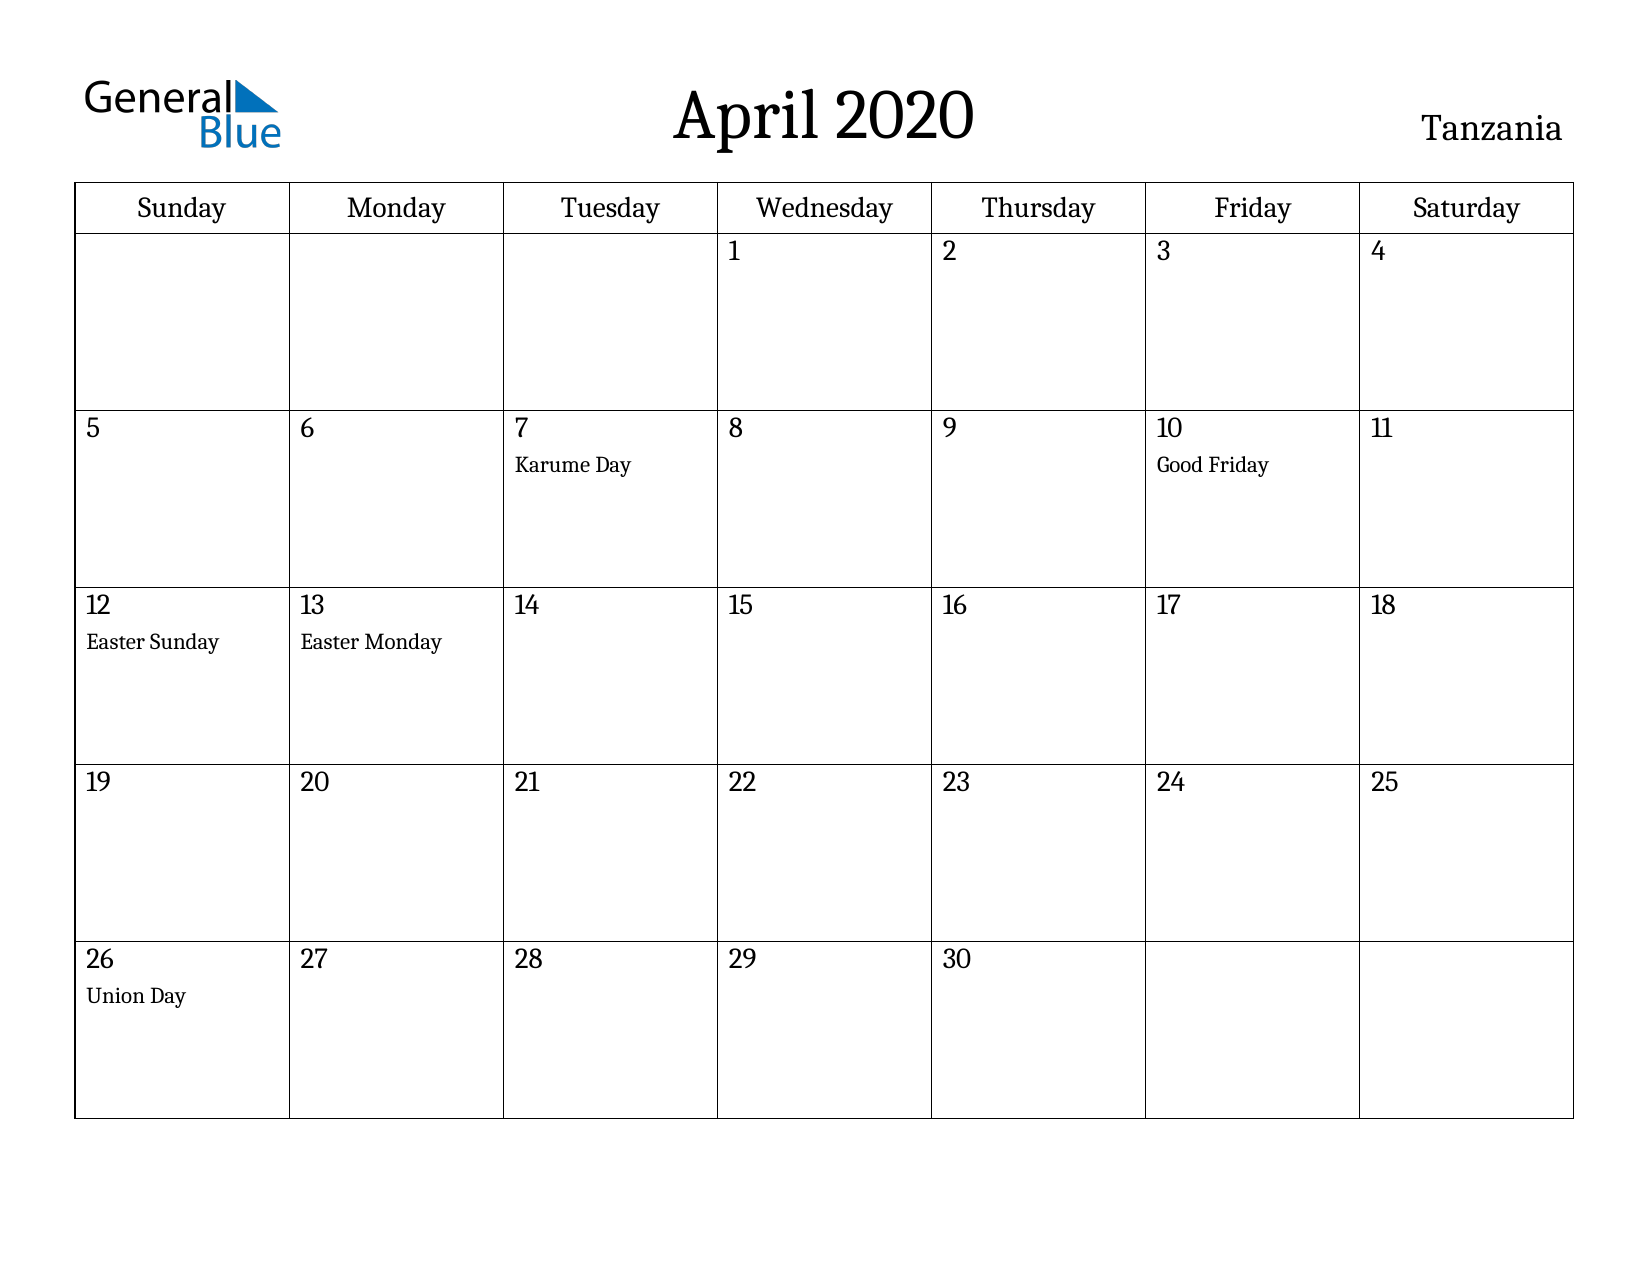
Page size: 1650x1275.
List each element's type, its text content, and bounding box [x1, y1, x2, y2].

table_cell 23 [932, 765, 1145, 806]
table_cell [76, 234, 289, 275]
table_cell 11 [1360, 411, 1573, 452]
table_cell [932, 983, 1145, 1118]
table_cell [932, 452, 1145, 587]
table_cell Thursday [932, 183, 1145, 233]
table_cell 12 [76, 588, 289, 629]
table_cell 24 [1146, 765, 1359, 806]
table_cell 2 [932, 234, 1145, 275]
table_header Tanzania [1146, 75, 1574, 182]
table_cell [76, 275, 289, 410]
table_cell Easter Sunday [76, 629, 289, 764]
table_cell [504, 983, 717, 1118]
table_cell [504, 234, 717, 275]
table_cell 9 [932, 411, 1145, 452]
table_cell Wednesday [718, 183, 931, 233]
table_cell 19 [76, 765, 289, 806]
table_cell Tuesday [504, 183, 717, 233]
table_cell [718, 629, 931, 764]
table_cell [504, 806, 717, 941]
table_cell 28 [504, 942, 717, 983]
table_cell [1146, 629, 1359, 764]
table_cell 10 [1146, 411, 1359, 452]
picture [85, 80, 281, 148]
table_cell Good Friday [1146, 452, 1359, 587]
table_cell 17 [1146, 588, 1359, 629]
table_cell 18 [1360, 588, 1573, 629]
table_cell 30 [932, 942, 1145, 983]
table_cell [1360, 629, 1573, 764]
table_cell 20 [290, 765, 503, 806]
table_cell 8 [718, 411, 931, 452]
table_cell [504, 275, 717, 410]
table_cell 27 [290, 942, 503, 983]
table_cell [718, 275, 931, 410]
table_cell 4 [1360, 234, 1573, 275]
table_cell Union Day [76, 983, 289, 1118]
table_cell 25 [1360, 765, 1573, 806]
table_cell Saturday [1360, 183, 1573, 233]
table_cell Karume Day [504, 452, 717, 587]
table_cell [290, 234, 503, 275]
table_cell [290, 452, 503, 587]
table_cell 22 [718, 765, 931, 806]
table_cell Monday [290, 183, 503, 233]
table_cell [1360, 275, 1573, 410]
table_cell [290, 275, 503, 410]
table_cell [1360, 942, 1573, 983]
table_cell [1146, 983, 1359, 1118]
table_cell 5 [76, 411, 289, 452]
table_cell [932, 629, 1145, 764]
table_header [75, 75, 503, 182]
table_cell Friday [1146, 183, 1359, 233]
table_cell 13 [290, 588, 503, 629]
table_cell 6 [290, 411, 503, 452]
table_cell [1360, 806, 1573, 941]
table_cell 16 [932, 588, 1145, 629]
table_cell [932, 806, 1145, 941]
table_cell Easter Monday [290, 629, 503, 764]
table_cell [718, 452, 931, 587]
table_cell 21 [504, 765, 717, 806]
table_cell [1360, 983, 1573, 1118]
table_cell [290, 983, 503, 1118]
table_cell 3 [1146, 234, 1359, 275]
table_header April 2020 [503, 75, 1146, 182]
table_cell [290, 806, 503, 941]
table_cell [1146, 275, 1359, 410]
table_cell 15 [718, 588, 931, 629]
table_cell 14 [504, 588, 717, 629]
table_cell [76, 806, 289, 941]
table_cell [1146, 806, 1359, 941]
table_cell 1 [718, 234, 931, 275]
table_cell 26 [76, 942, 289, 983]
table_cell [718, 806, 931, 941]
table_cell 7 [504, 411, 717, 452]
table_cell [504, 629, 717, 764]
table_cell [1360, 452, 1573, 587]
table_cell Sunday [76, 183, 289, 233]
table_cell [1146, 942, 1359, 983]
table_cell [718, 983, 931, 1118]
table_cell 29 [718, 942, 931, 983]
table_cell [76, 452, 289, 587]
table_cell [932, 275, 1145, 410]
